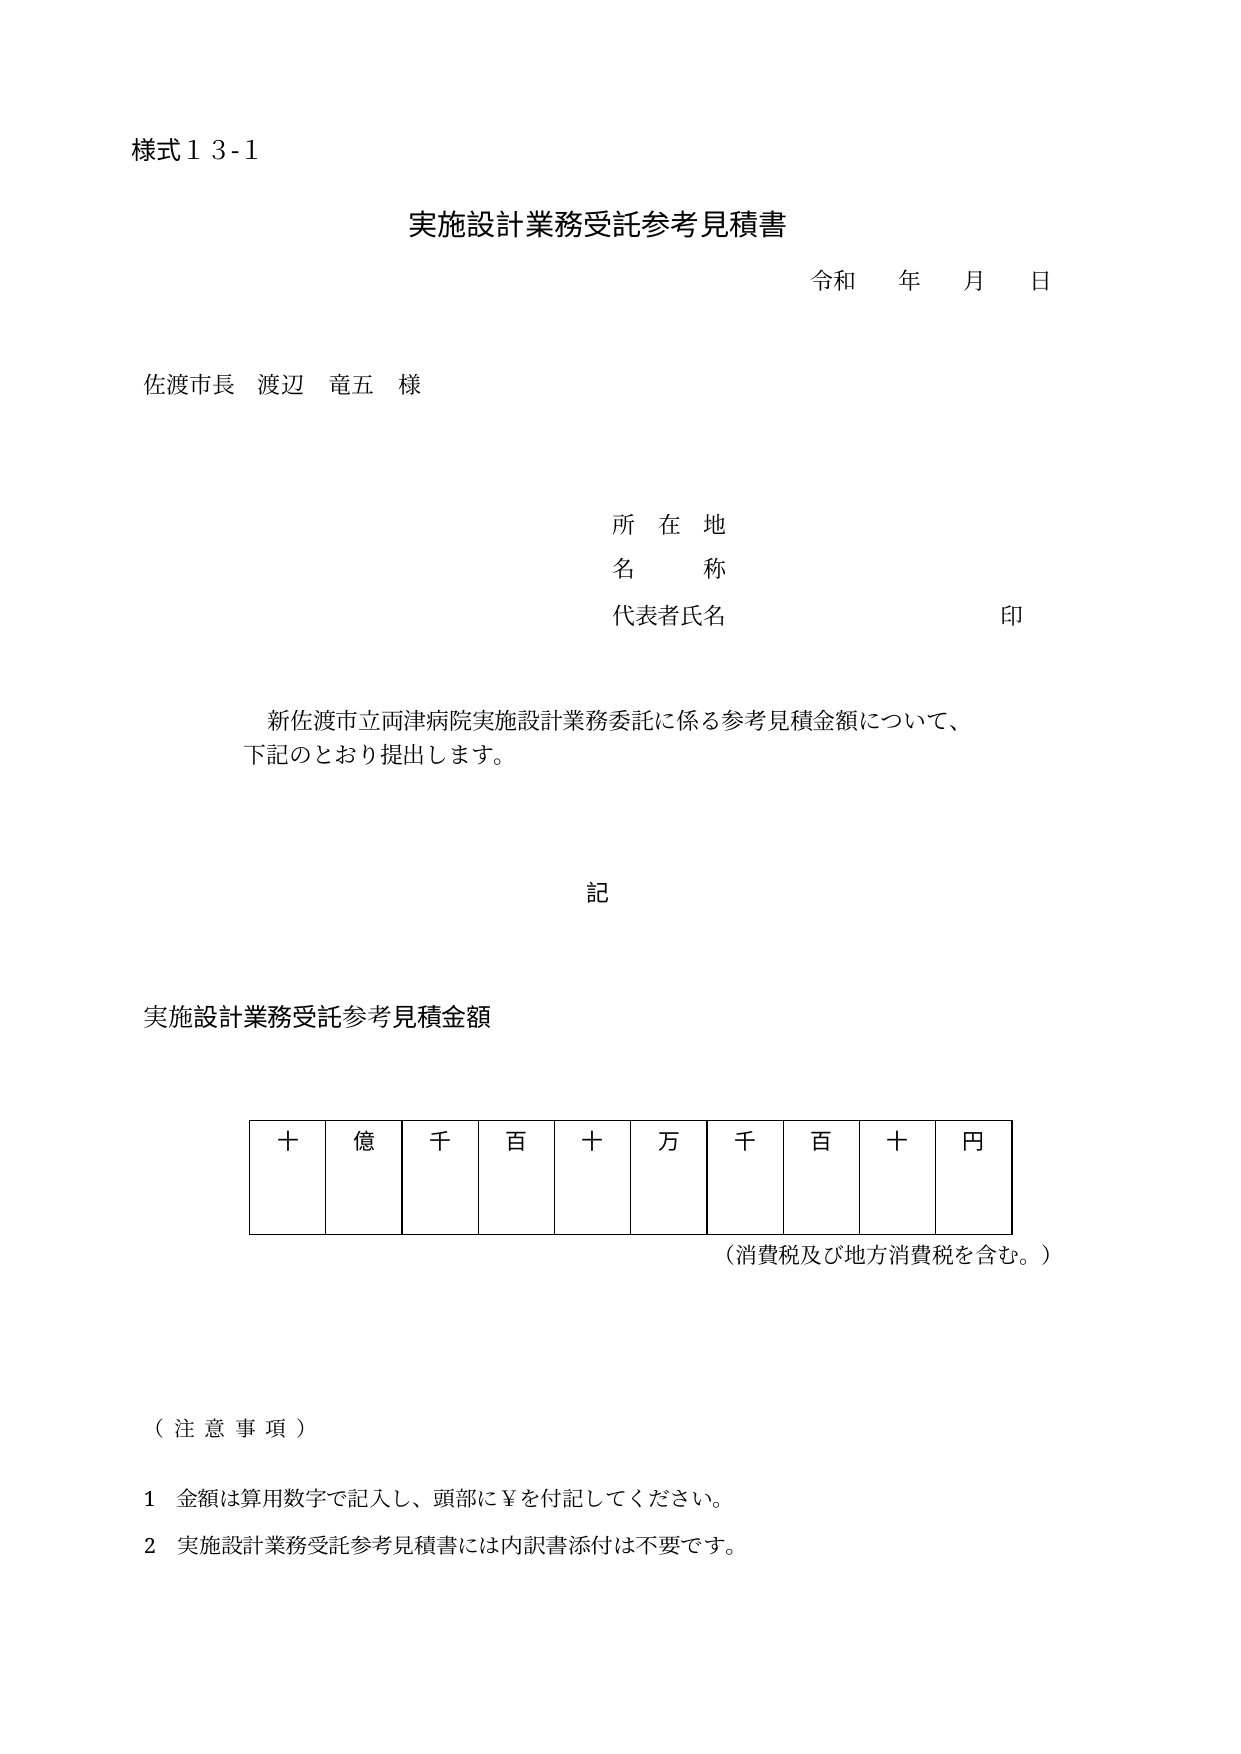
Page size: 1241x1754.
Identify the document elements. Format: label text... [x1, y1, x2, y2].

text 新佐渡市立両津病院実施設計業務委託に係る参考見積金額について、 [131, 702, 1053, 737]
table_header 億 [326, 1121, 401, 1233]
text 佐渡市長 渡辺 竜五 様 [143, 366, 1063, 401]
table_header 十 [555, 1121, 630, 1233]
text 1 金額は算用数字で記入し、頭部に￥を付記してください。 [143, 1480, 1063, 1514]
table_header 千 [403, 1121, 478, 1233]
text 2 実施設計業務受託参考見積書には内訳書添付は不要です。 [143, 1527, 1063, 1562]
text 実施設計業務受託参考見積金額 [143, 981, 1063, 1050]
table_header 円 [936, 1121, 1011, 1233]
table_header 十 [860, 1121, 935, 1233]
text 名 称 [612, 551, 763, 585]
text 記 [132, 876, 1063, 910]
text 令和 年 月 日 [131, 262, 1052, 297]
table_header 十 [250, 1121, 325, 1233]
text （ 注 意 事 項 ） [143, 1411, 1063, 1445]
text 代表者氏名 印 [612, 597, 1063, 632]
table_header 万 [631, 1121, 706, 1233]
text 下記のとおり提出します。 [131, 737, 1053, 771]
text 所 在 地 [612, 506, 763, 541]
text 実施設計業務受託参考見積書 [132, 188, 1063, 257]
text 様式１３-１ [131, 114, 1063, 183]
table_header 百 [784, 1121, 859, 1233]
table_header 千 [708, 1121, 783, 1233]
table_header 百 [479, 1121, 554, 1233]
text （消費税及び地方消費税を含む。） [537, 1237, 1063, 1272]
